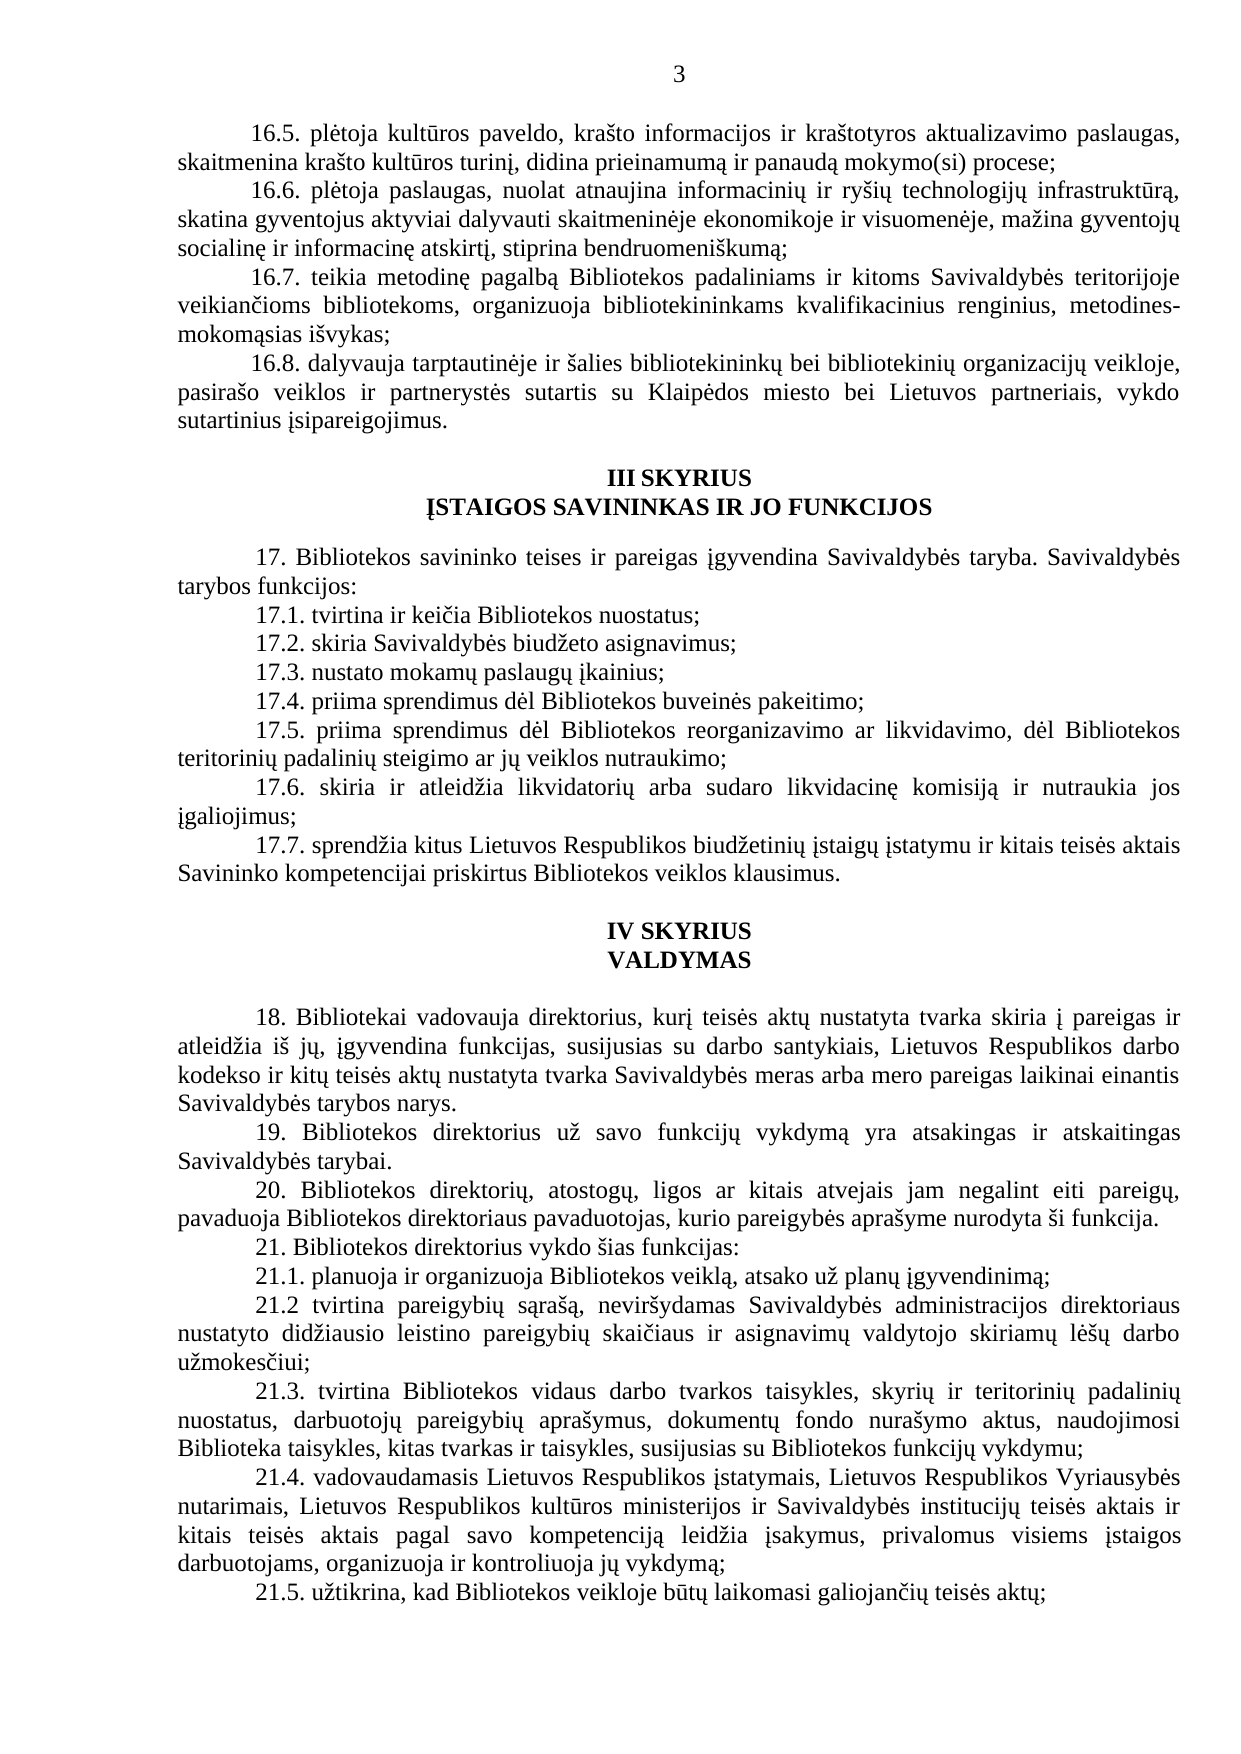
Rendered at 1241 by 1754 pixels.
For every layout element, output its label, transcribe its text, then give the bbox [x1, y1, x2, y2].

text 16.5. plėtoja kultūros paveldo, krašto informacijos ir kraštotyros aktualizavimo paslaugas, skaitmenina krašto kultūros turinį, didina prieinamumą ir panaudą mokymo(si) procese; [177, 118, 1181, 176]
text 21.1. planuoja ir organizuoja Bibliotekos veiklą, atsako už planų įgyvendinimą; [177, 1261, 1181, 1290]
text 19. Bibliotekos direktorius už savo funkcijų vykdymą yra atsakingas ir atskaitingas Savivaldybės tarybai. [177, 1117, 1181, 1175]
text 17.5. priima sprendimus dėl Bibliotekos reorganizavimo ar likvidavimo, dėl Bibliotekos teritorinių padalinių steigimo ar jų veiklos nutraukimo; [177, 715, 1181, 772]
text ĮSTAIGOS SAVININKAS IR JO FUNKCIJOS [177, 492, 1181, 521]
text 16.8. dalyvauja tarptautinėje ir šalies bibliotekininkų bei bibliotekinių organizacijų veikloje, pasirašo veiklos ir partnerystės sutartis su Klaipėdos miesto bei Lietuvos partneriais, vykdo sutartinius įsipareigojimus. [177, 348, 1181, 434]
text 17.1. tvirtina ir keičia Bibliotekos nuostatus; [177, 600, 1181, 628]
text 16.7. teikia metodinę pagalbą Bibliotekos padaliniams ir kitoms Savivaldybės teritorijoje veikiančioms bibliotekoms, organizuoja bibliotekininkams kvalifikacinius renginius, metodines- mokomąsias išvykas; [177, 262, 1181, 348]
text 17. Bibliotekos savininko teises ir pareigas įgyvendina Savivaldybės taryba. Savivaldybės tarybos funkcijos: [177, 542, 1181, 600]
text 21.3. tvirtina Bibliotekos vidaus darbo tvarkos taisykles, skyrių ir teritorinių padalinių nuostatus, darbuotojų pareigybių aprašymus, dokumentų fondo nurašymo aktus, naudojimosi Biblioteka taisykles, kitas tvarkas ir taisykles, susijusias su Bibliotekos funkcijų vykdymu; [177, 1376, 1181, 1462]
text 16.6. plėtoja paslaugas, nuolat atnaujina informacinių ir ryšių technologijų infrastruktūrą, skatina gyventojus aktyviai dalyvauti skaitmeninėje ekonomikoje ir visuomenėje, mažina gyventojų socialinę ir informacinę atskirtį, stiprina bendruomeniškumą; [177, 176, 1181, 262]
text 17.4. priima sprendimus dėl Bibliotekos buveinės pakeitimo; [177, 686, 1181, 715]
text 17.7. sprendžia kitus Lietuvos Respublikos biudžetinių įstaigų įstatymu ir kitais teisės aktais Savininko kompetencijai priskirtus Bibliotekos veiklos klausimus. [177, 830, 1181, 887]
text 17.6. skiria ir atleidžia likvidatorių arba sudaro likvidacinę komisiją ir nutraukia jos įgaliojimus; [177, 772, 1181, 830]
text 21.2 tvirtina pareigybių sąrašą, neviršydamas Savivaldybės administracijos direktoriaus nustatyto didžiausio leistino pareigybių skaičiaus ir asignavimų valdytojo skiriamų lėšų darbo užmokesčiui; [177, 1290, 1181, 1376]
text 20. Bibliotekos direktorių, atostogų, ligos ar kitais atvejais jam negalint eiti pareigų, pavaduoja Bibliotekos direktoriaus pavaduotojas, kurio pareigybės aprašyme nurodyta ši funkcija. [177, 1175, 1181, 1232]
text VALDYMAS [177, 945, 1181, 973]
text 18. Bibliotekai vadovauja direktorius, kurį teisės aktų nustatyta tvarka skiria į pareigas ir atleidžia iš jų, įgyvendina funkcijas, susijusias su darbo santykiais, Lietuvos Respublikos darbo kodekso ir kitų teisės aktų nustatyta tvarka Savivaldybės meras arba mero pareigas laikinai einantis Savivaldybės tarybos narys. [177, 1002, 1181, 1117]
text 21.4. vadovaudamasis Lietuvos Respublikos įstatymais, Lietuvos Respublikos Vyriausybės nutarimais, Lietuvos Respublikos kultūros ministerijos ir Savivaldybės institucijų teisės aktais ir kitais teisės aktais pagal savo kompetenciją leidžia įsakymus, privalomus visiems įstaigos darbuotojams, organizuoja ir kontroliuoja jų vykdymą; [177, 1462, 1181, 1577]
text III SKYRIUS [177, 463, 1181, 492]
text IV SKYRIUS [177, 916, 1181, 945]
text 17.2. skiria Savivaldybės biudžeto asignavimus; [177, 628, 1181, 657]
text 21. Bibliotekos direktorius vykdo šias funkcijas: [177, 1232, 1181, 1261]
text 21.5. užtikrina, kad Bibliotekos veikloje būtų laikomasi galiojančių teisės aktų; [177, 1577, 1181, 1606]
text 17.3. nustato mokamų paslaugų įkainius; [177, 657, 1181, 686]
